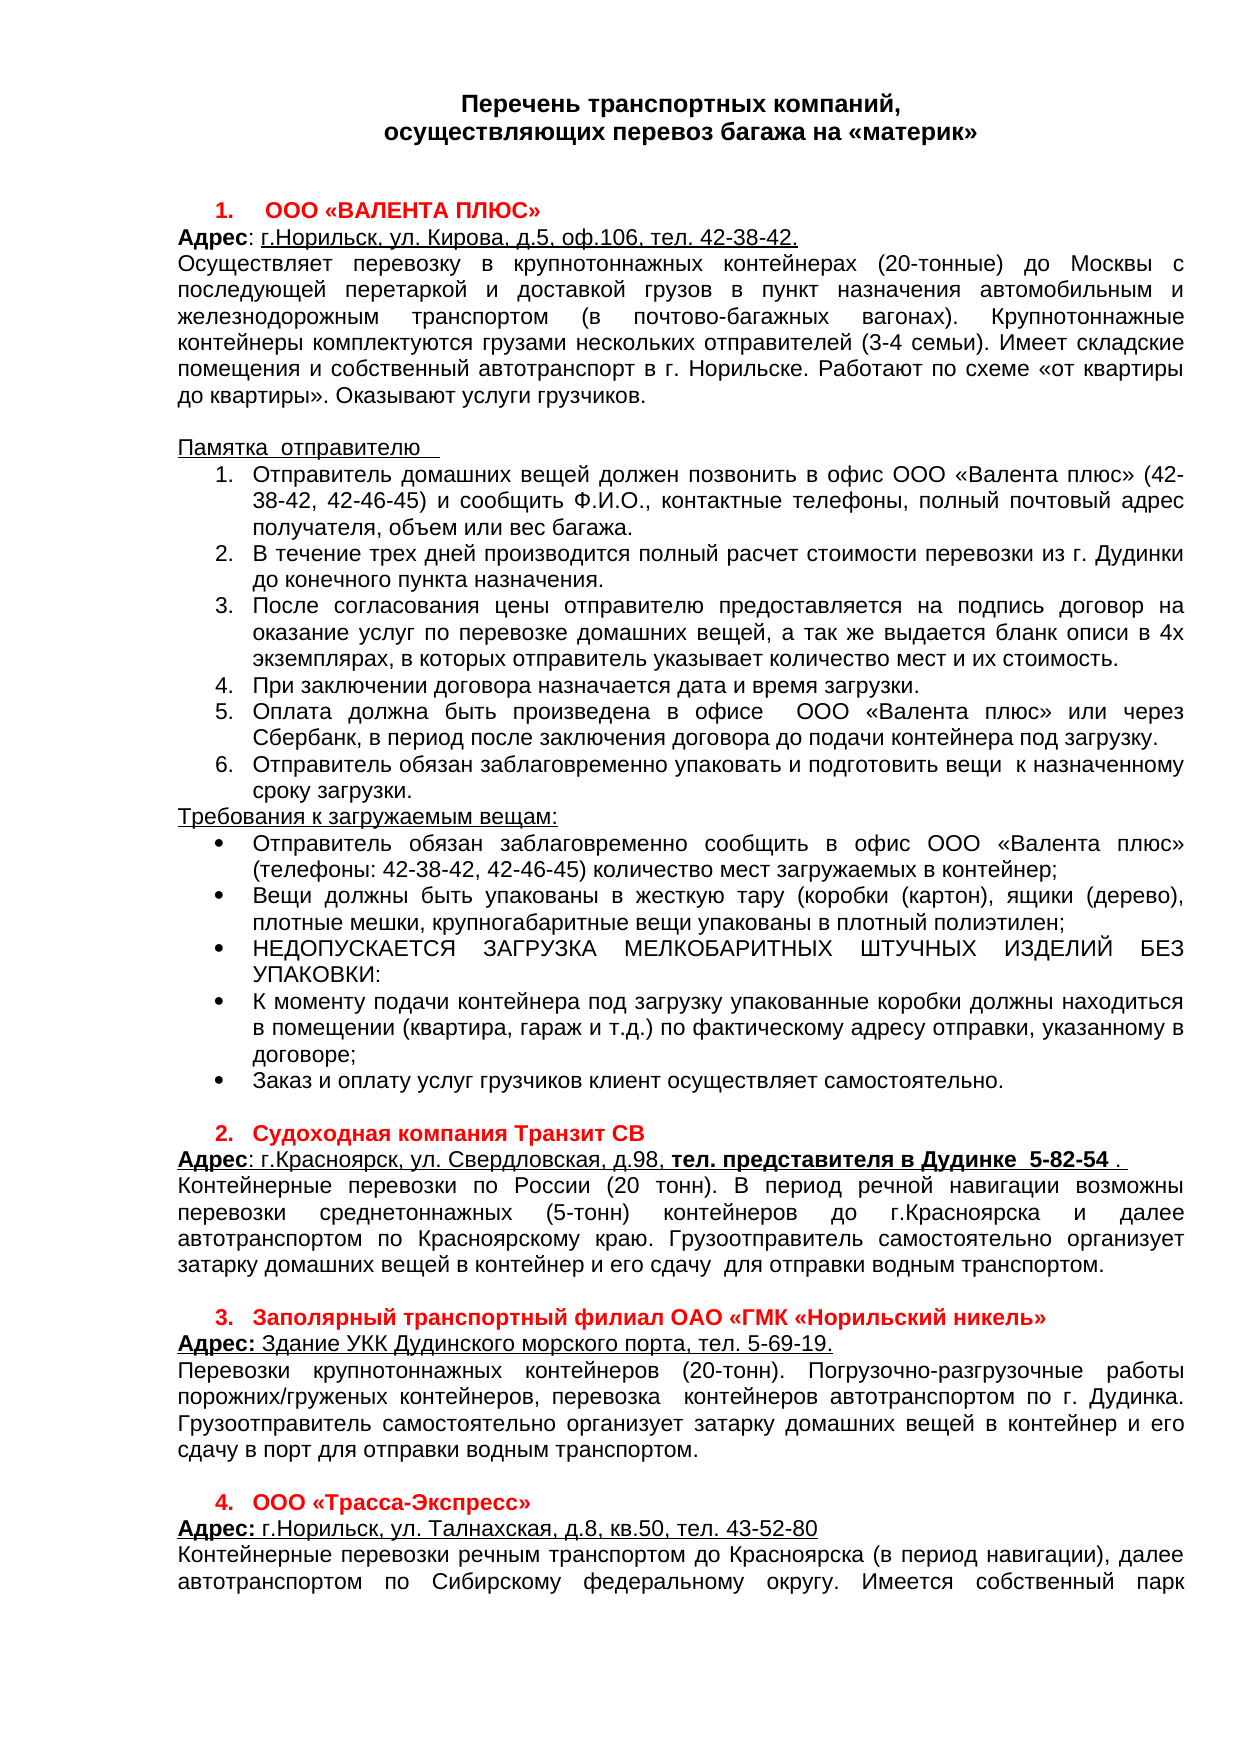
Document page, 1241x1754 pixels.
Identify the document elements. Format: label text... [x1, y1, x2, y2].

text Осуществляет перевозку в крупнотоннажных контейнерах (20-тонные) до Москвы с последующей перетаркой и доставкой грузов в пункт назначения автомобильным и железнодорожным транспортом (в почтово-багажных вагонах). Крупнотоннажные контейнеры комплектуются грузами нескольких отправителей (3-4 семьи). Имеет складские помещения и собственный автотранспорт в г. Норильске. Работают по схеме «от квартиры до квартиры». Оказывают услуги грузчиков. [177, 250, 1185, 408]
list НЕДОПУСКАЕТСЯ ЗАГРУЗКА МЕЛКОБАРИТНЫХ ШТУЧНЫХ ИЗДЕЛИЙ БЕЗ УПАКОВКИ: [215, 935, 1185, 988]
list Судоходная компания Транзит СВ [215, 1119, 1185, 1146]
text Контейнерные перевозки по России (20 тонн). В период речной навигации возможны перевозки среднетоннажных (5-тонн) контейнеров до г.Красноярска и далее автотранспортом по Красноярскому краю. Грузоотправитель самостоятельно организует затарку домашних вещей в контейнер и его сдачу для отправки водным транспортом. [177, 1172, 1185, 1278]
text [177, 1541, 1185, 1594]
list При заключении договора назначается дата и время загрузки. [215, 672, 1185, 698]
list Заказ и оплату услуг грузчиков клиент осуществляет самостоятельно. [215, 1067, 1185, 1093]
text Памятка отправителю [177, 434, 1185, 461]
text Требования к загружаемым вещам: [177, 803, 1185, 830]
list К моменту подачи контейнера под загрузку упакованные коробки должны находиться в помещении (квартира, гараж и т.д.) по фактическому адресу отправки, указанному в договоре; [215, 988, 1185, 1067]
list Оплата должна быть произведена в офисе ООО «Валента плюс» или через Сбербанк, в период после заключения договора до подачи контейнера под загрузку. [215, 698, 1185, 751]
list В течение трех дней производится полный расчет стоимости перевозки из г. Дудинки до конечного пункта назначения. [215, 540, 1185, 592]
text Перевозки крупнотоннажных контейнеров (20-тонн). Погрузочно-разгрузочные работы порожних/груженых контейнеров, перевозка контейнеров автотранспортом по г. Дудинка. Грузоотправитель самостоятельно организует затарку домашних вещей в контейнер и его сдачу в порт для отправки водным транспортом. [177, 1357, 1185, 1462]
text Адрес: Здание УКК Дудинского морского порта, тел. 5-69-19. [177, 1330, 1185, 1357]
list Отправитель обязан заблаговременно упаковать и подготовить вещи к назначенному сроку загрузки. [215, 751, 1185, 803]
text Адрес: г.Норильск, ул. Талнахская, д.8, кв.50, тел. 43-52-80 [177, 1515, 1185, 1541]
list После согласования цены отправителю предоставляется на подпись договор на оказание услуг по перевозке домашних вещей, а так же выдается бланк описи в 4х экземплярах, в которых отправитель указывает количество мест и их стоимость. [215, 592, 1185, 672]
list Отправитель обязан заблаговременно сообщить в офис ООО «Валента плюс» (телефоны: 42-38-42, 42-46-45) количество мест загружаемых в контейнер; [215, 830, 1185, 882]
text Адрес: г.Красноярск, ул. Свердловская, д.98, тел. представителя в Дудинке 5-82-54 . [177, 1146, 1185, 1172]
text Адрес: г.Норильск, ул. Кирова, д.5, оф.106, тел. 42-38-42. [177, 223, 1185, 250]
list Отправитель домашних вещей должен позвонить в офис ООО «Валента плюс» (42-38-42, 42-46-45) и сообщить Ф.И.О., контактные телефоны, полный почтовый адрес получателя, объем или вес багажа. [215, 461, 1185, 540]
list ООО «Трасса-Экспресс» [215, 1488, 1185, 1515]
list Заполярный транспортный филиал ОАО «ГМК «Норильский никель» [215, 1304, 1185, 1330]
list Вещи должны быть упакованы в жесткую тару (коробки (картон), ящики (дерево), плотные мешки, крупногабаритные вещи упакованы в плотный полиэтилен; [215, 882, 1185, 935]
text осуществляющих перевоз багажа на «материк» [177, 117, 1185, 146]
text Перечень транспортных компаний, [177, 89, 1185, 117]
list ООО «ВАЛЕНТА ПЛЮС» [215, 197, 1185, 223]
